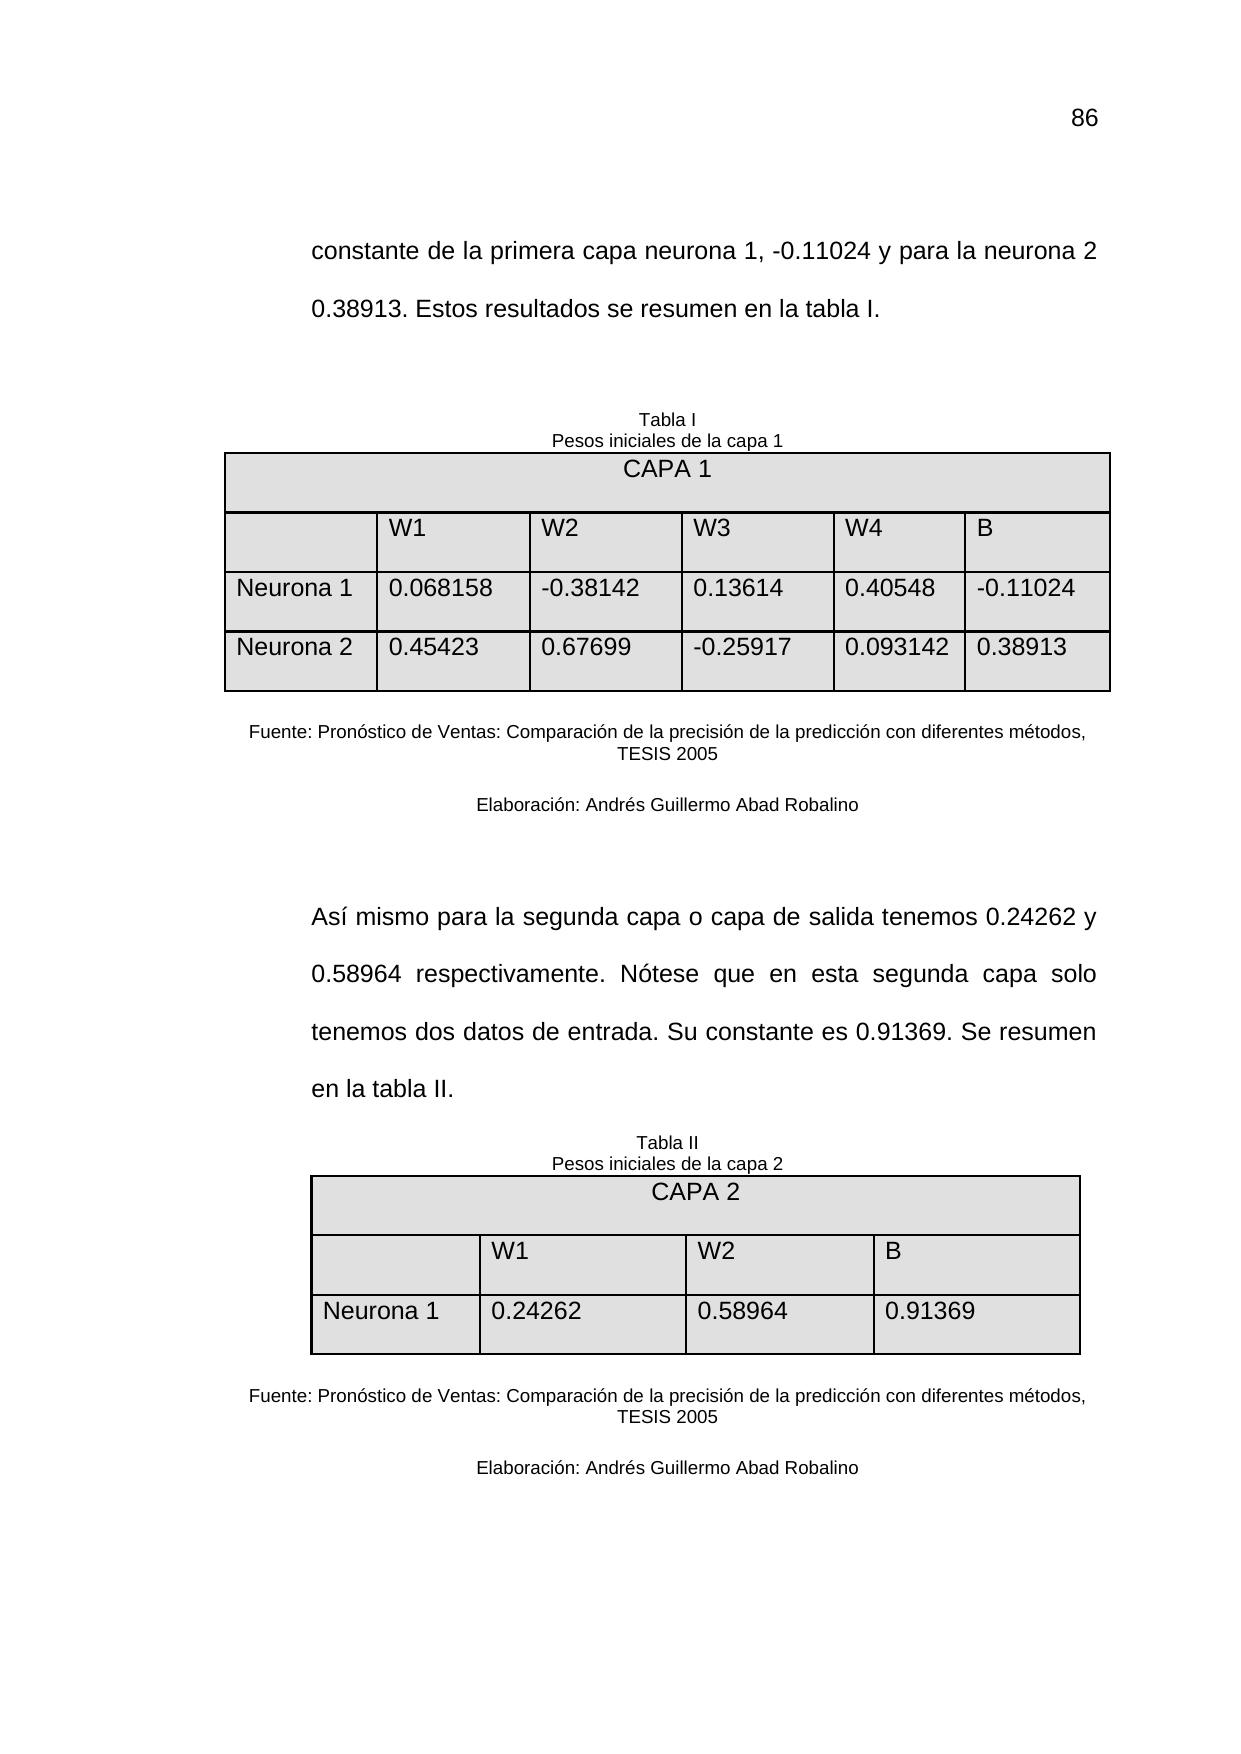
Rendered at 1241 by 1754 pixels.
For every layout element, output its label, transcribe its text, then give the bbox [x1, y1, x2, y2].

table_cell B [875, 1236, 1079, 1294]
table_cell 0.24262 [481, 1296, 685, 1353]
table_cell W1 [378, 514, 529, 571]
text Pesos iniciales de la capa 2 [236, 1153, 1098, 1175]
table_cell Neurona 2 [226, 633, 376, 690]
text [311, 236, 1098, 322]
table_cell 0.45423 [378, 633, 529, 690]
table_cell [313, 1236, 479, 1294]
text Así mismo para la segunda capa o capa de salida tenemos 0.24262 y 0.58964 respectivamente. Nótese que en esta segunda capa solo tenemos dos datos de entrada. Su constante es 0.91369. Se resumen en la tabla II. [311, 902, 1098, 1103]
table_cell 0.67699 [531, 633, 681, 690]
text Elaboración: Andrés Guillermo Abad Robalino [236, 793, 1098, 815]
table_cell Neurona 1 [313, 1296, 479, 1353]
table_cell [226, 514, 376, 571]
table_cell W4 [835, 514, 964, 571]
table_cell 0.068158 [378, 573, 529, 630]
table_cell 0.40548 [835, 573, 964, 630]
table_cell B [966, 514, 1109, 571]
table_cell Neurona 1 [226, 573, 376, 630]
table_cell 0.13614 [683, 573, 833, 630]
table_cell 0.093142 [835, 633, 964, 690]
table_cell 0.38913 [966, 633, 1109, 690]
table_cell W3 [683, 514, 833, 571]
text Fuente: Pronóstico de Ventas: Comparación de la precisión de la predicción con diferentes métodos, TESIS 2005 [236, 1384, 1098, 1427]
text Elaboración: Andrés Guillermo Abad Robalino [236, 1457, 1098, 1478]
table_cell 0.91369 [875, 1296, 1079, 1353]
table_header CAPA 2 [313, 1177, 1079, 1234]
table_cell 0.58964 [687, 1296, 873, 1353]
table_cell -0.11024 [966, 573, 1109, 630]
table_header CAPA 1 [226, 454, 1109, 511]
table_cell W2 [687, 1236, 873, 1294]
text Tabla II [236, 1132, 1098, 1153]
table_cell W2 [531, 514, 681, 571]
text Tabla I [236, 409, 1098, 430]
table_cell -0.38142 [531, 573, 681, 630]
table_cell -0.25917 [683, 633, 833, 690]
table_cell W1 [481, 1236, 685, 1294]
text Fuente: Pronóstico de Ventas: Comparación de la precisión de la predicción con diferentes métodos, TESIS 2005 [236, 721, 1098, 764]
text Pesos iniciales de la capa 1 [236, 430, 1098, 452]
